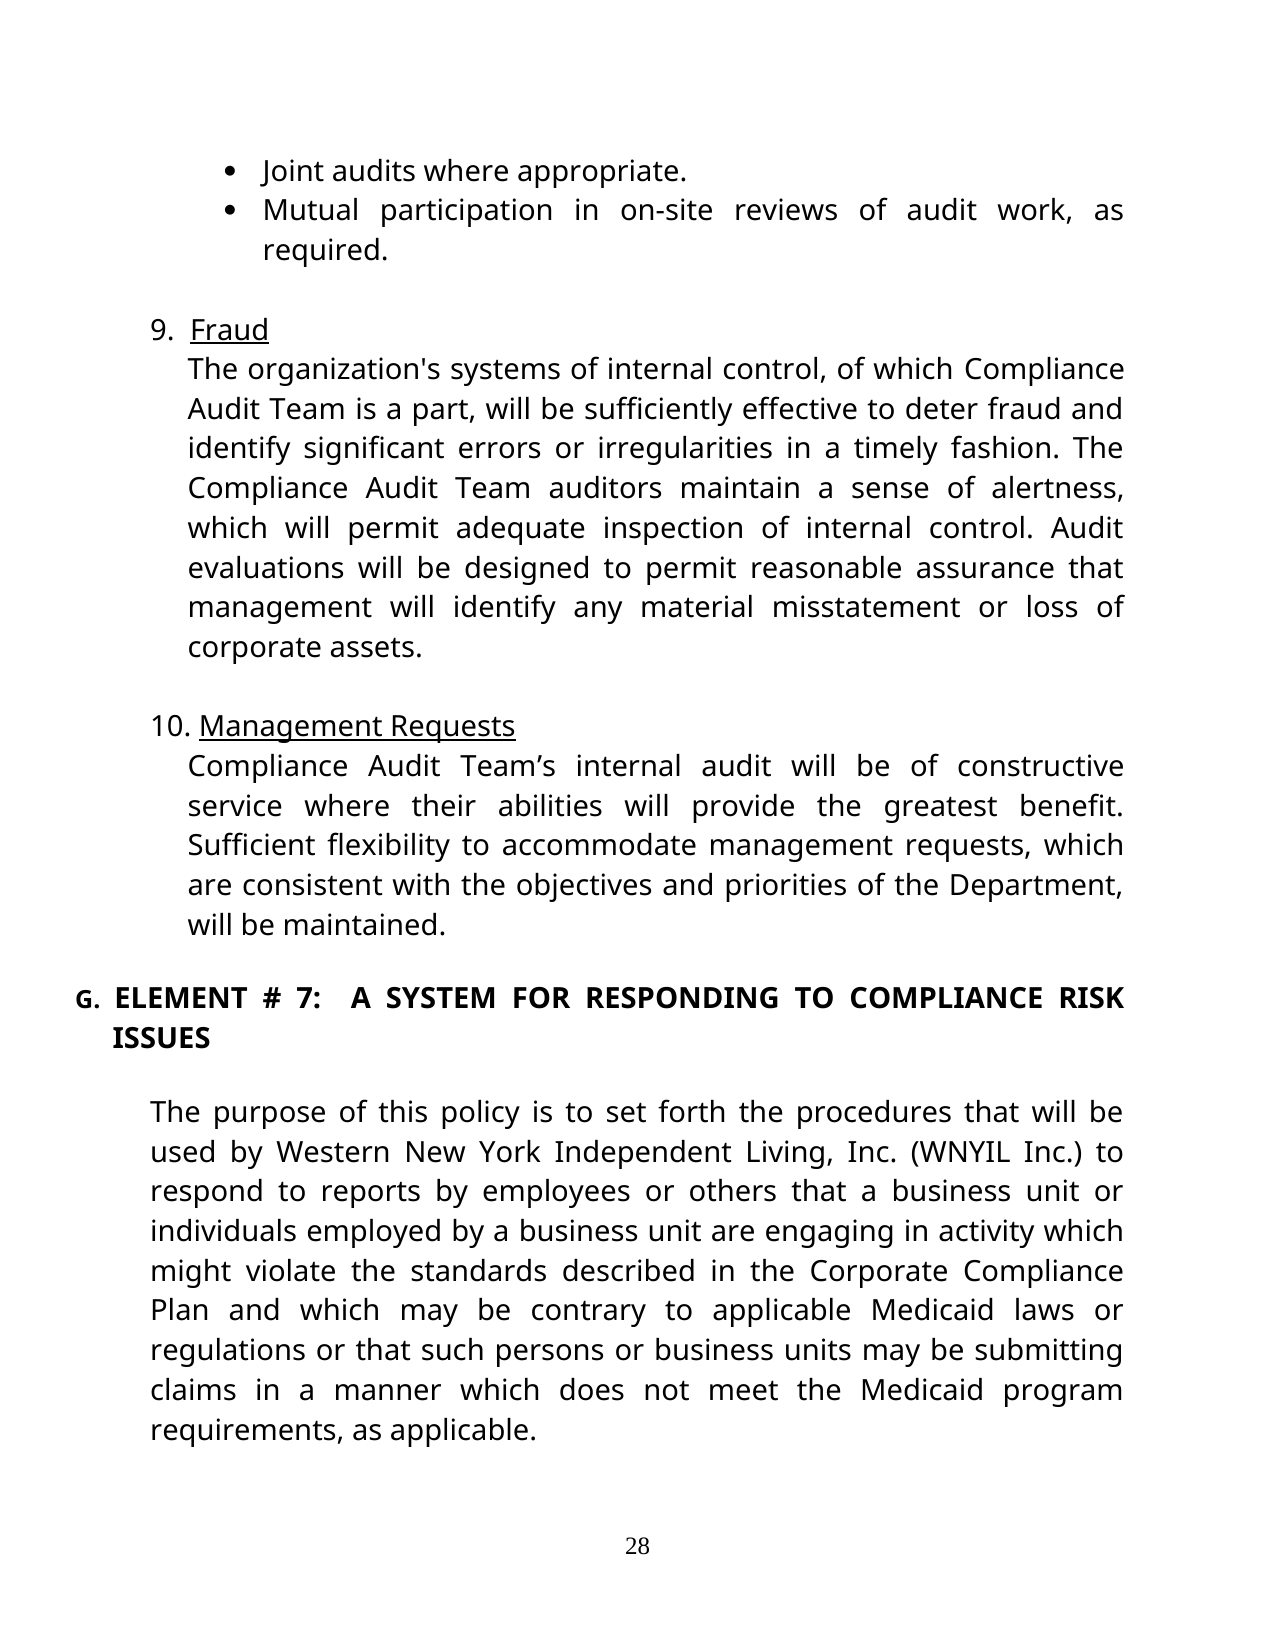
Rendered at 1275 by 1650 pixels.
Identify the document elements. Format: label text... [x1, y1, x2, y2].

text The purpose of this policy is to set forth the procedures that will be used by Western New York Independent Living, Inc. (WNYIL Inc.) to respond to reports by employees or others that a business unit or individuals employed by a business unit are engaging in activity which might violate the standards described in the Corporate Compliance Plan and which may be contrary to applicable Medicaid laws or regulations or that such persons or business units may be submitting claims in a manner which does not meet the Medicaid program requirements, as applicable. [150, 1091, 1125, 1448]
text Compliance Audit Team’s internal audit will be of constructive service where their abilities will provide the greatest benefit. Sufficient flexibility to accommodate management requests, which are consistent with the objectives and priorities of the Department, will be maintained. [187, 745, 1125, 944]
subtitle 10. Management Requests [150, 706, 1125, 745]
list Mutual participation in on-site reviews of audit work, as required. [225, 190, 1125, 269]
subtitle 9. Fraud [150, 309, 1125, 348]
text The organization's systems of internal control, of which Compliance Audit Team is a part, will be sufficiently effective to deter fraud and identify significant errors or irregularities in a timely fashion. The Compliance Audit Team auditors maintain a sense of alertness, which will permit adequate inspection of internal control. Audit evaluations will be designed to permit reasonable assurance that management will identify any material misstatement or loss of corporate assets. [187, 348, 1125, 666]
list Joint audits where appropriate. [225, 150, 1125, 190]
subtitle G. ELEMENT # 7: A SYSTEM FOR RESPONDING TO COMPLIANCE RISK ISSUES [75, 978, 1125, 1057]
